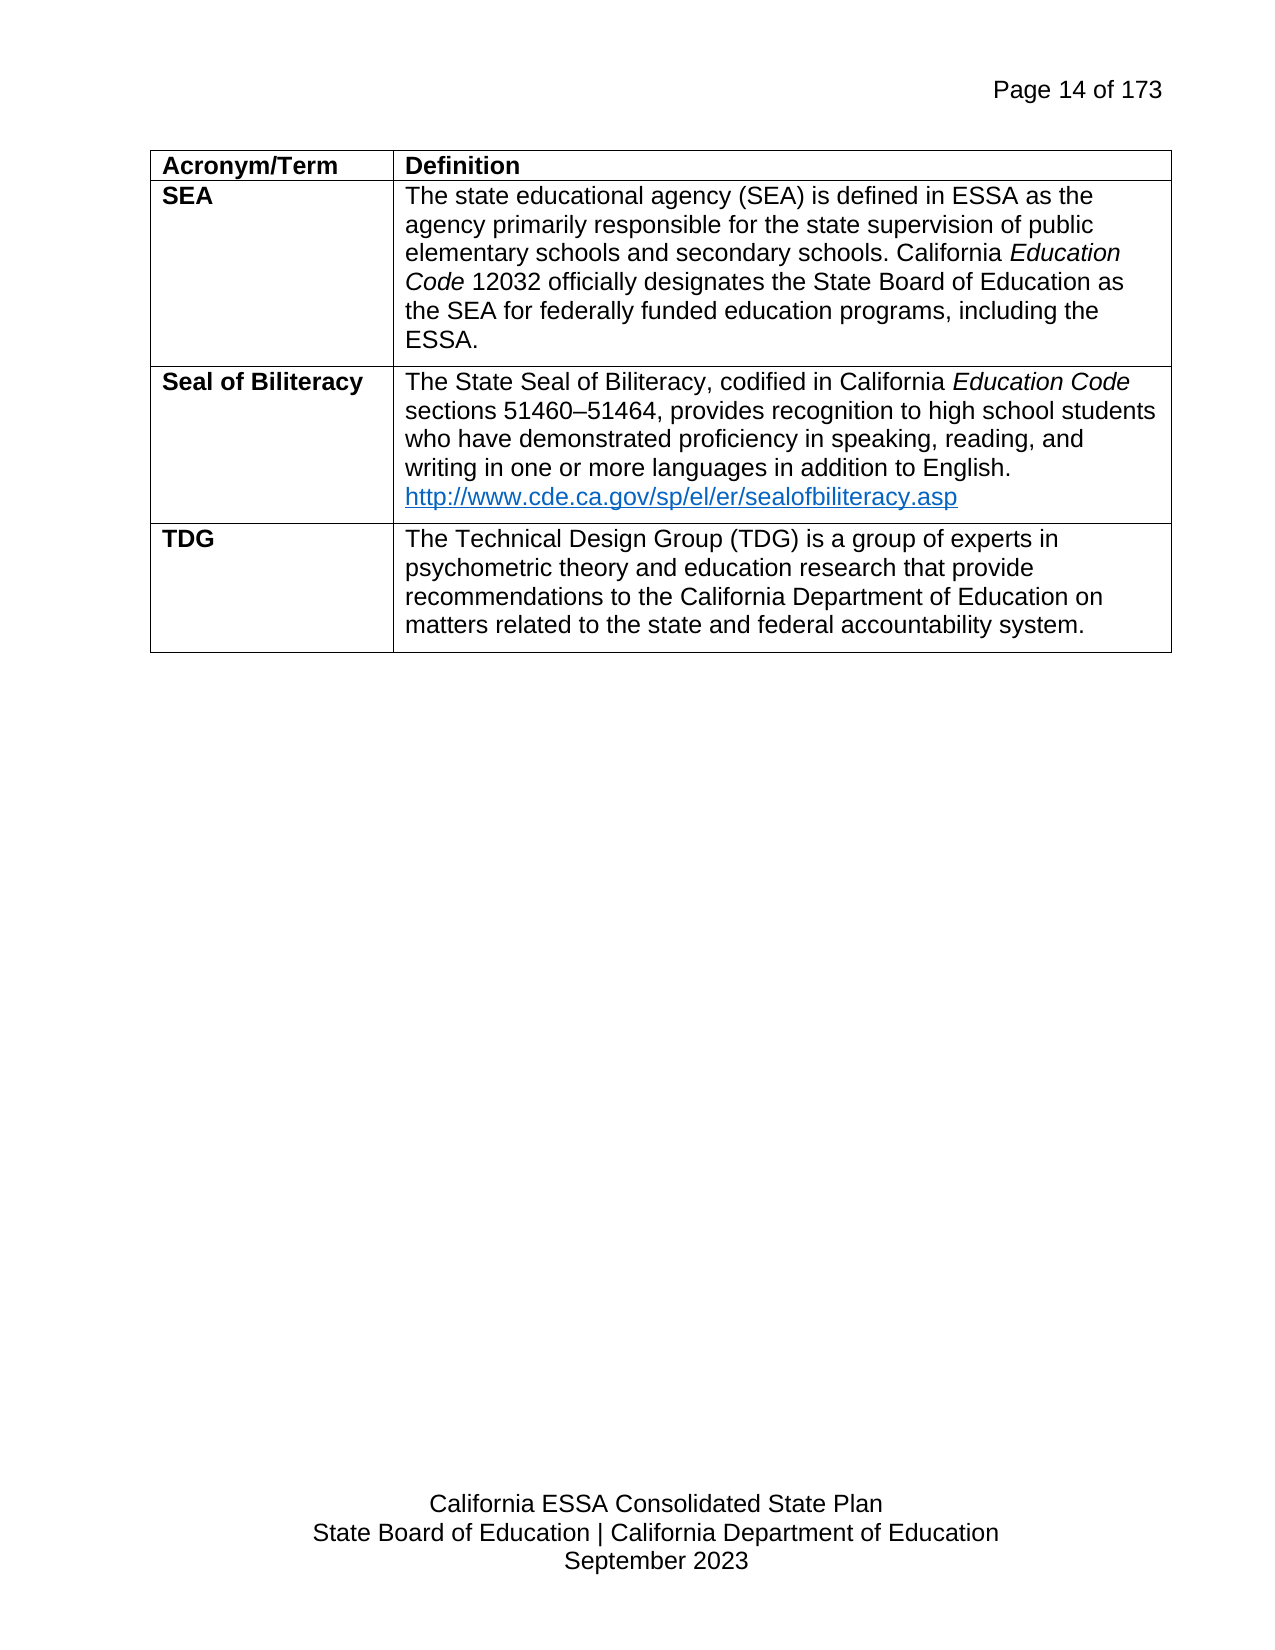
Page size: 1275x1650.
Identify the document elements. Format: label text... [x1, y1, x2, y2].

table_cell The Technical Design Group (TDG) is a group of experts in psychometric theory and education research that provide recommendations to the California Department of Education on matters related to the state and federal accountability system. [394, 524, 1171, 652]
table_header Acronym/Term [151, 151, 393, 180]
table_cell The state educational agency (SEA) is defined in ESSA as the agency primarily responsible for the state supervision of public elementary schools and secondary schools. California Education Code 12032 officially designates the State Board of Education as the SEA for federally funded education programs, including the ESSA. [394, 181, 1171, 366]
table_cell SEA [151, 181, 393, 366]
table_cell Seal of Biliteracy [151, 367, 393, 523]
table_header Definition [394, 151, 1171, 180]
table_cell The State Seal of Biliteracy, codified in California Education Code sections 51460–51464, provides recognition to high school students who have demonstrated proficiency in speaking, reading, and writing in one or more languages in addition to English. http://www.cde.ca.gov/sp/el/er/sealofbiliteracy.asp [394, 367, 1171, 523]
table_cell TDG [151, 524, 393, 652]
